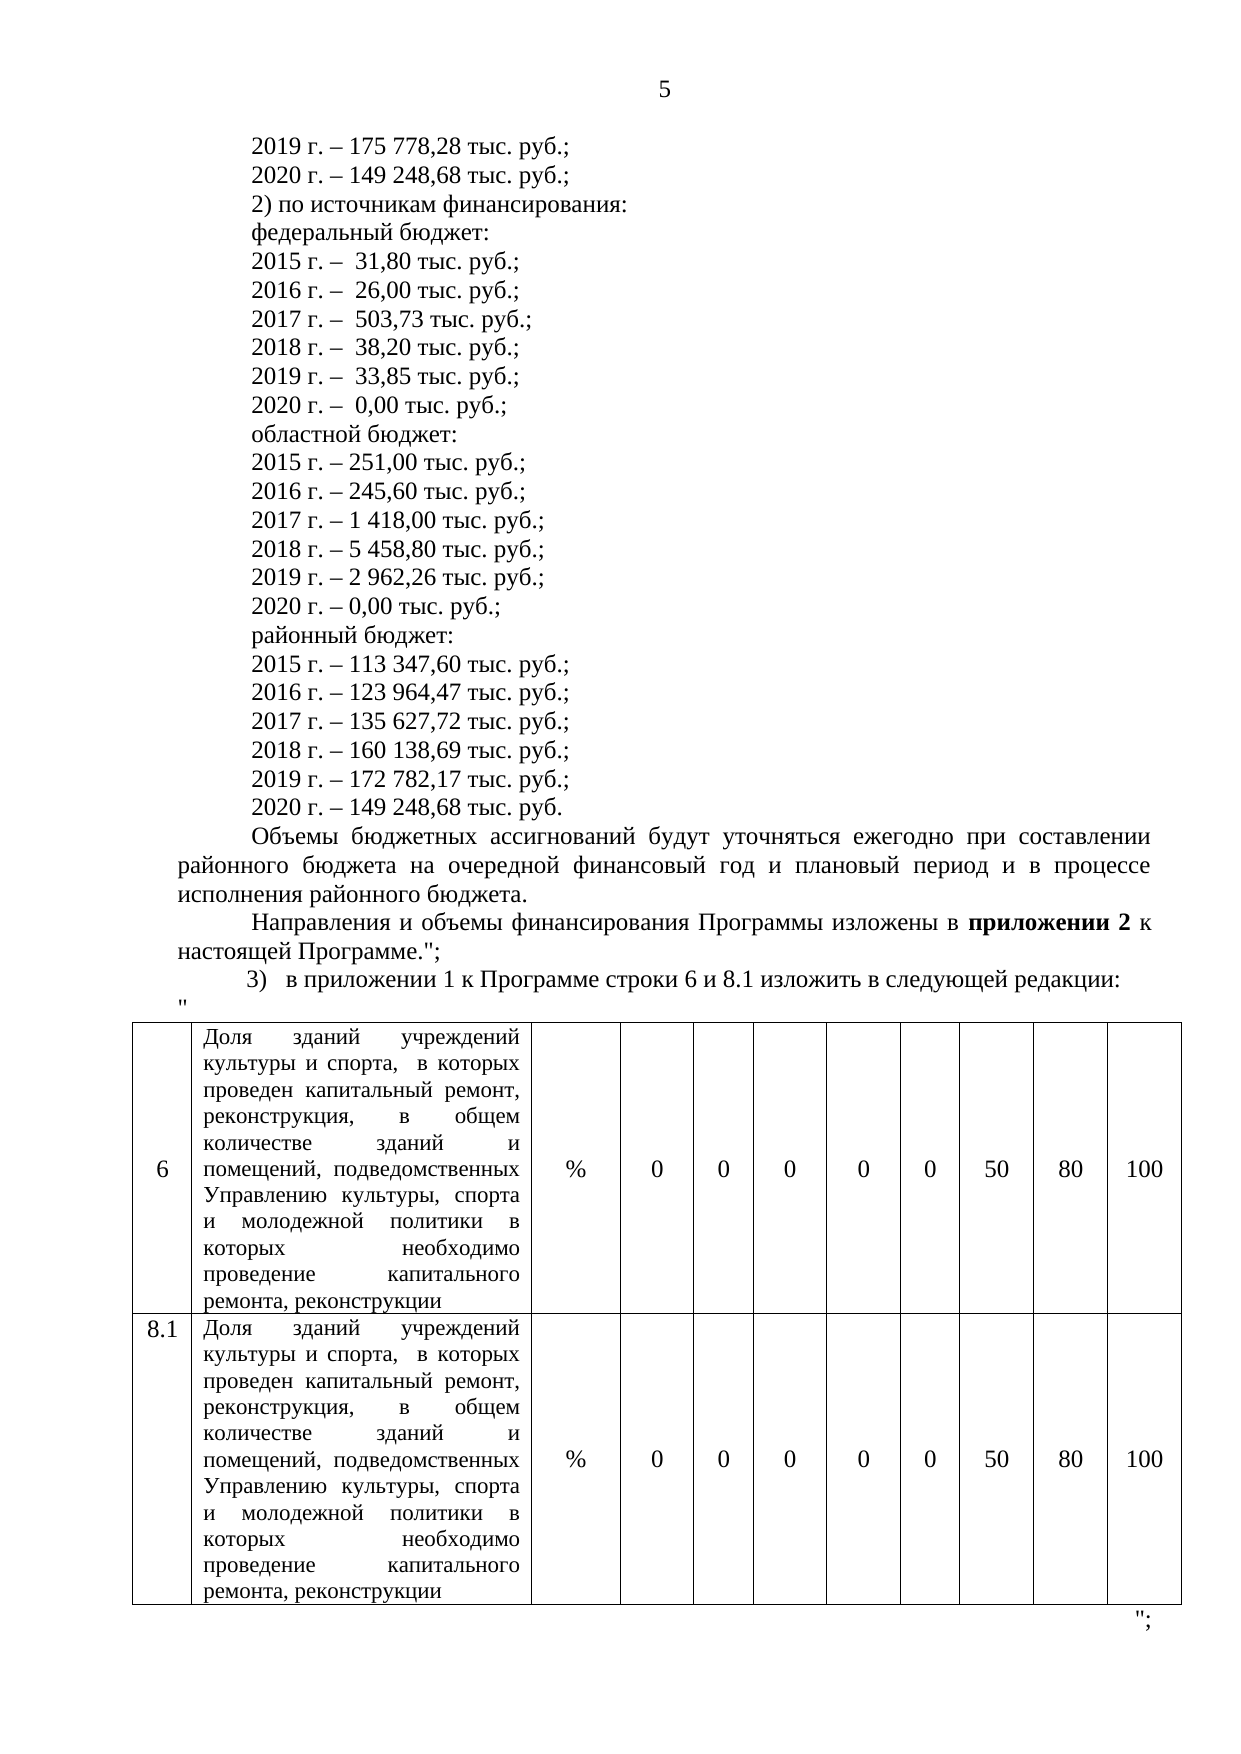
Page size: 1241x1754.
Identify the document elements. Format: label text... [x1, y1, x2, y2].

table_header 0 [827, 1023, 900, 1313]
table_header 0 [754, 1023, 826, 1313]
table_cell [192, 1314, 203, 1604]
table_cell 0 [694, 1314, 753, 1604]
text "; [177, 1605, 1152, 1633]
text областной бюджет: [177, 419, 1152, 447]
text 2018 г. – 38,20 тыс. руб.; [177, 332, 1152, 361]
table_header 80 [1034, 1023, 1107, 1313]
table_cell 50 [960, 1314, 1033, 1604]
text 2020 г. – 0,00 тыс. руб.; [177, 390, 1152, 419]
text 2016 г. – 245,60 тыс. руб.; [177, 476, 1152, 505]
text Направления и объемы финансирования Программы изложены в приложении 2 к настоящей Программе."; [177, 907, 1152, 965]
table_header % [532, 1023, 620, 1313]
text федеральный бюджет: [177, 217, 1152, 246]
table_cell 0 [754, 1314, 826, 1604]
text Объемы бюджетных ассигнований будут уточняться ежегодно при составлении районного бюджета на очередной финансовый год и плановый период и в процессе исполнения районного бюджета. [177, 821, 1152, 907]
table_cell 100 [1108, 1314, 1181, 1604]
table_header 50 [960, 1023, 1033, 1313]
text 2018 г. – 5 458,80 тыс. руб.; [177, 534, 1152, 562]
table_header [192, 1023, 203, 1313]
text 2015 г. – 251,00 тыс. руб.; [177, 447, 1152, 476]
text 2017 г. – 503,73 тыс. руб.; [177, 304, 1152, 332]
text районный бюджет: [177, 620, 1152, 649]
table_cell 0 [621, 1314, 693, 1604]
text 2016 г. – 26,00 тыс. руб.; [177, 275, 1152, 304]
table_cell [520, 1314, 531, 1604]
table_cell 80 [1034, 1314, 1107, 1604]
text 2) по источникам финансирования: [177, 189, 1152, 217]
text 2019 г. – 172 782,17 тыс. руб.; [177, 764, 1152, 792]
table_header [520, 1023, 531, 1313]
text 2017 г. – 1 418,00 тыс. руб.; [177, 505, 1152, 534]
text 2016 г. – 123 964,47 тыс. руб.; [177, 677, 1152, 706]
table_header 0 [621, 1023, 693, 1313]
text 2015 г. – 113 347,60 тыс. руб.; [177, 649, 1152, 677]
text 2020 г. – 0,00 тыс. руб.; [177, 591, 1152, 620]
text 2019 г. – 175 778,28 тыс. руб.; [177, 131, 1152, 160]
text 2020 г. – 149 248,68 тыс. руб.; [177, 160, 1152, 189]
text 3) в приложении 1 к Программе строки 6 и 8.1 изложить в следующей редакции: [177, 965, 1152, 993]
table_cell 0 [827, 1314, 900, 1604]
table_header 6 [133, 1023, 191, 1313]
table_cell % [532, 1314, 620, 1604]
text 2019 г. – 33,85 тыс. руб.; [177, 361, 1152, 390]
text 2020 г. – 149 248,68 тыс. руб. [177, 792, 1152, 821]
table_header 0 [901, 1023, 959, 1313]
text 2015 г. – 31,80 тыс. руб.; [177, 246, 1152, 275]
text 2019 г. – 2 962,26 тыс. руб.; [177, 562, 1152, 591]
table_header 0 [694, 1023, 753, 1313]
text " [177, 993, 1152, 1022]
text 2018 г. – 160 138,69 тыс. руб.; [177, 735, 1152, 764]
table_header 100 [1108, 1023, 1181, 1313]
table_cell 0 [901, 1314, 959, 1604]
text 2017 г. – 135 627,72 тыс. руб.; [177, 706, 1152, 735]
table_cell 8.1 [133, 1314, 191, 1604]
